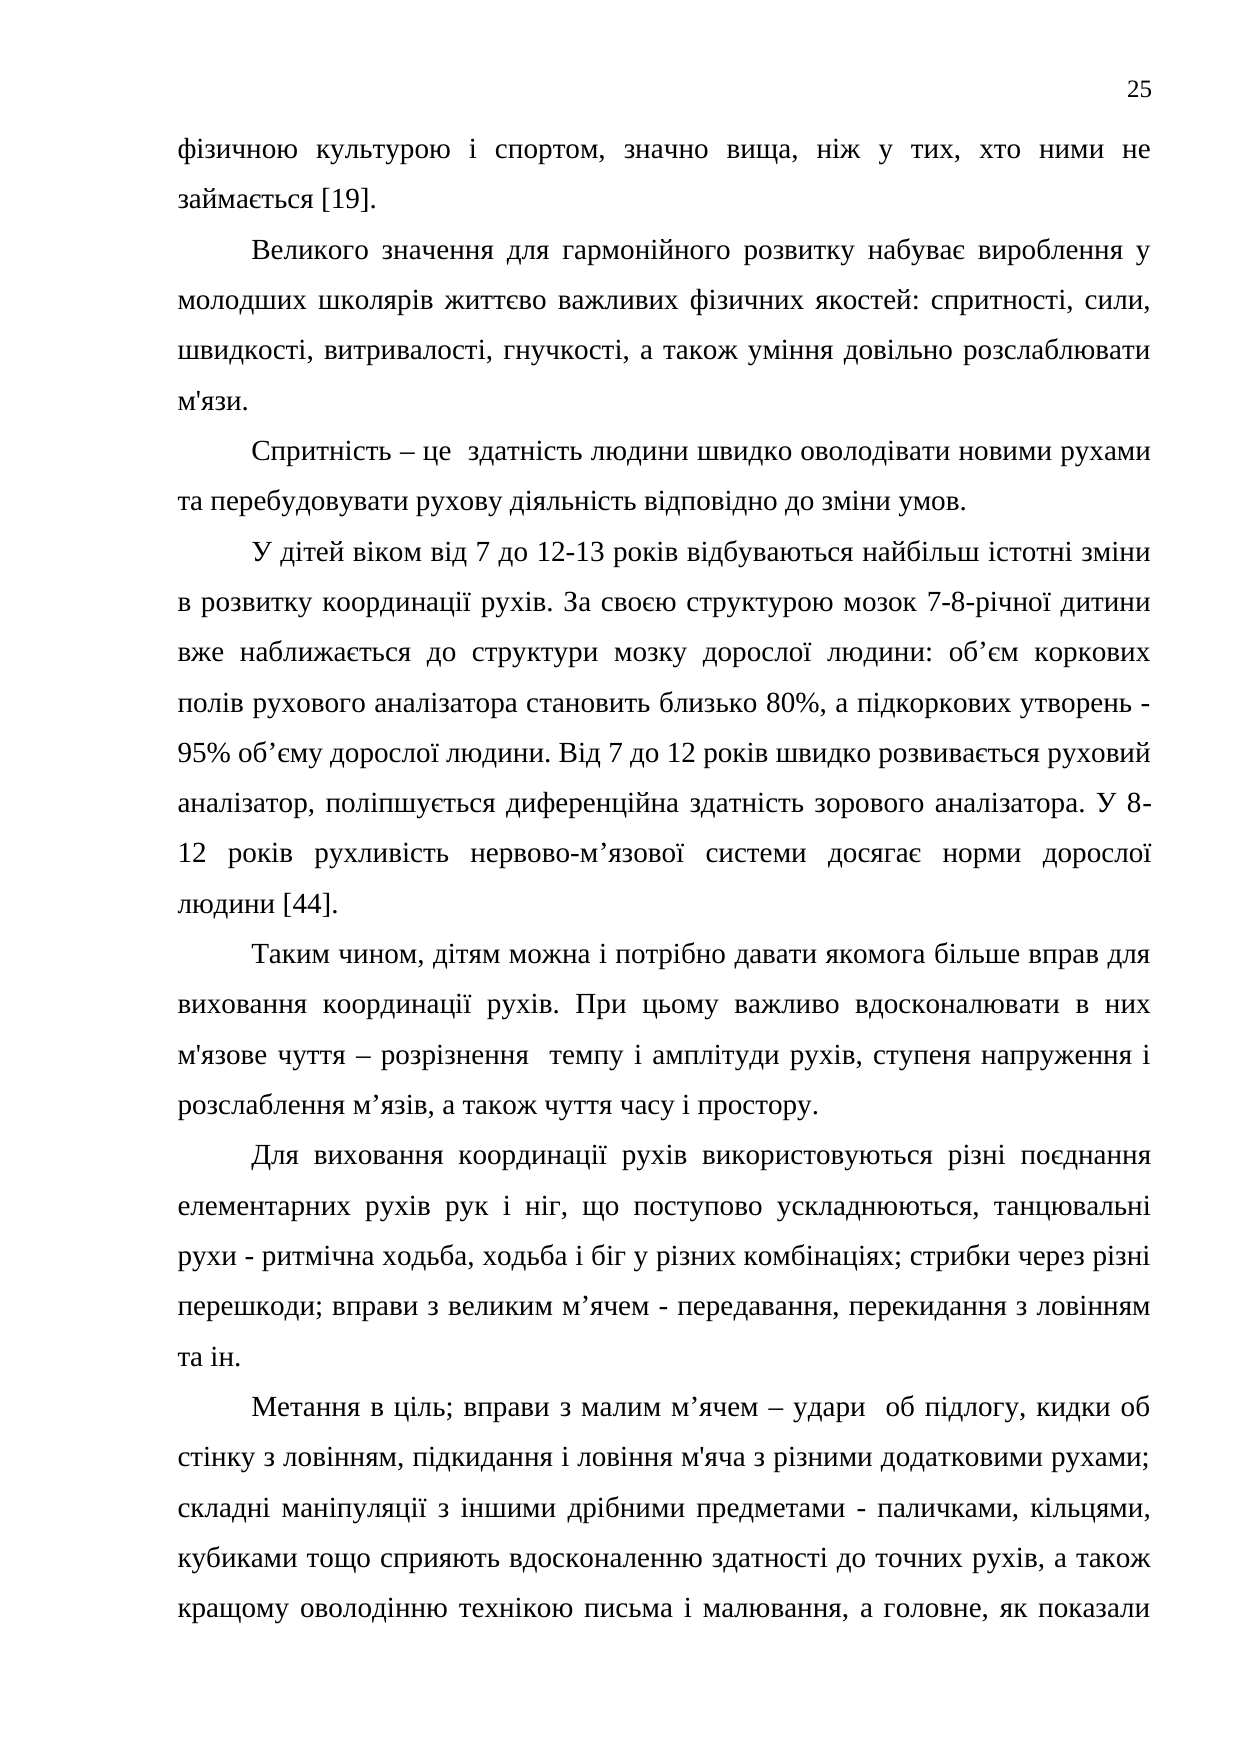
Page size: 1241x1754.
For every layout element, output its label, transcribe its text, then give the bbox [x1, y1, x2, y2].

text Для виховання координації рухів використовуються різні поєднання елементарних рухів рук і ніг, що поступово ускладнюються, танцювальні рухи - ритмічна ходьба, ходьба і біг у різних комбінаціях; стрибки через різні перешкоди; вправи з великим м’ячем - передавання, перекидання з ловінням та ін. [177, 1137, 1152, 1372]
text Таким чином, дітям можна і потрібно давати якомога більше вправ для виховання координації рухів. При цьому важливо вдосконалювати в них м'язове чуття – розрізнення темпу і амплітуди рухів, ступеня напруження і розслаблення м’язів, а також чуття часу і простору. [177, 936, 1152, 1121]
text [177, 1389, 1152, 1624]
text Спритність – це здатність людини швидко оволодівати новими рухами та перебудовувати рухову діяльність відповідно до зміни умов. [177, 433, 1152, 517]
text У дітей віком від 7 до 12-13 років відбуваються найбільш істотні зміни в розвитку координації рухів. За своєю структурою мозок 7-8-річної дитини вже наближається до структури мозку дорослої людини: об’єм коркових полів рухового аналізатора становить близько 80%, а підкоркових утворень - 95% об’єму дорослої людини. Від 7 до 12 років швидко розвивається руховий аналізатор, поліпшується диференційна здатність зорового аналізатора. У 8-12 років рухливість нервово-м’язової системи досягає норми дорослої людини [44]. [177, 534, 1152, 919]
text Великого значення для гармонійного розвитку набуває вироблення у молодших школярів життєво важливих фізичних якостей: спритності, сили, швидкості, витривалості, гнучкості, а також уміння довільно розслаблювати м'язи. [177, 232, 1152, 416]
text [177, 131, 1152, 215]
